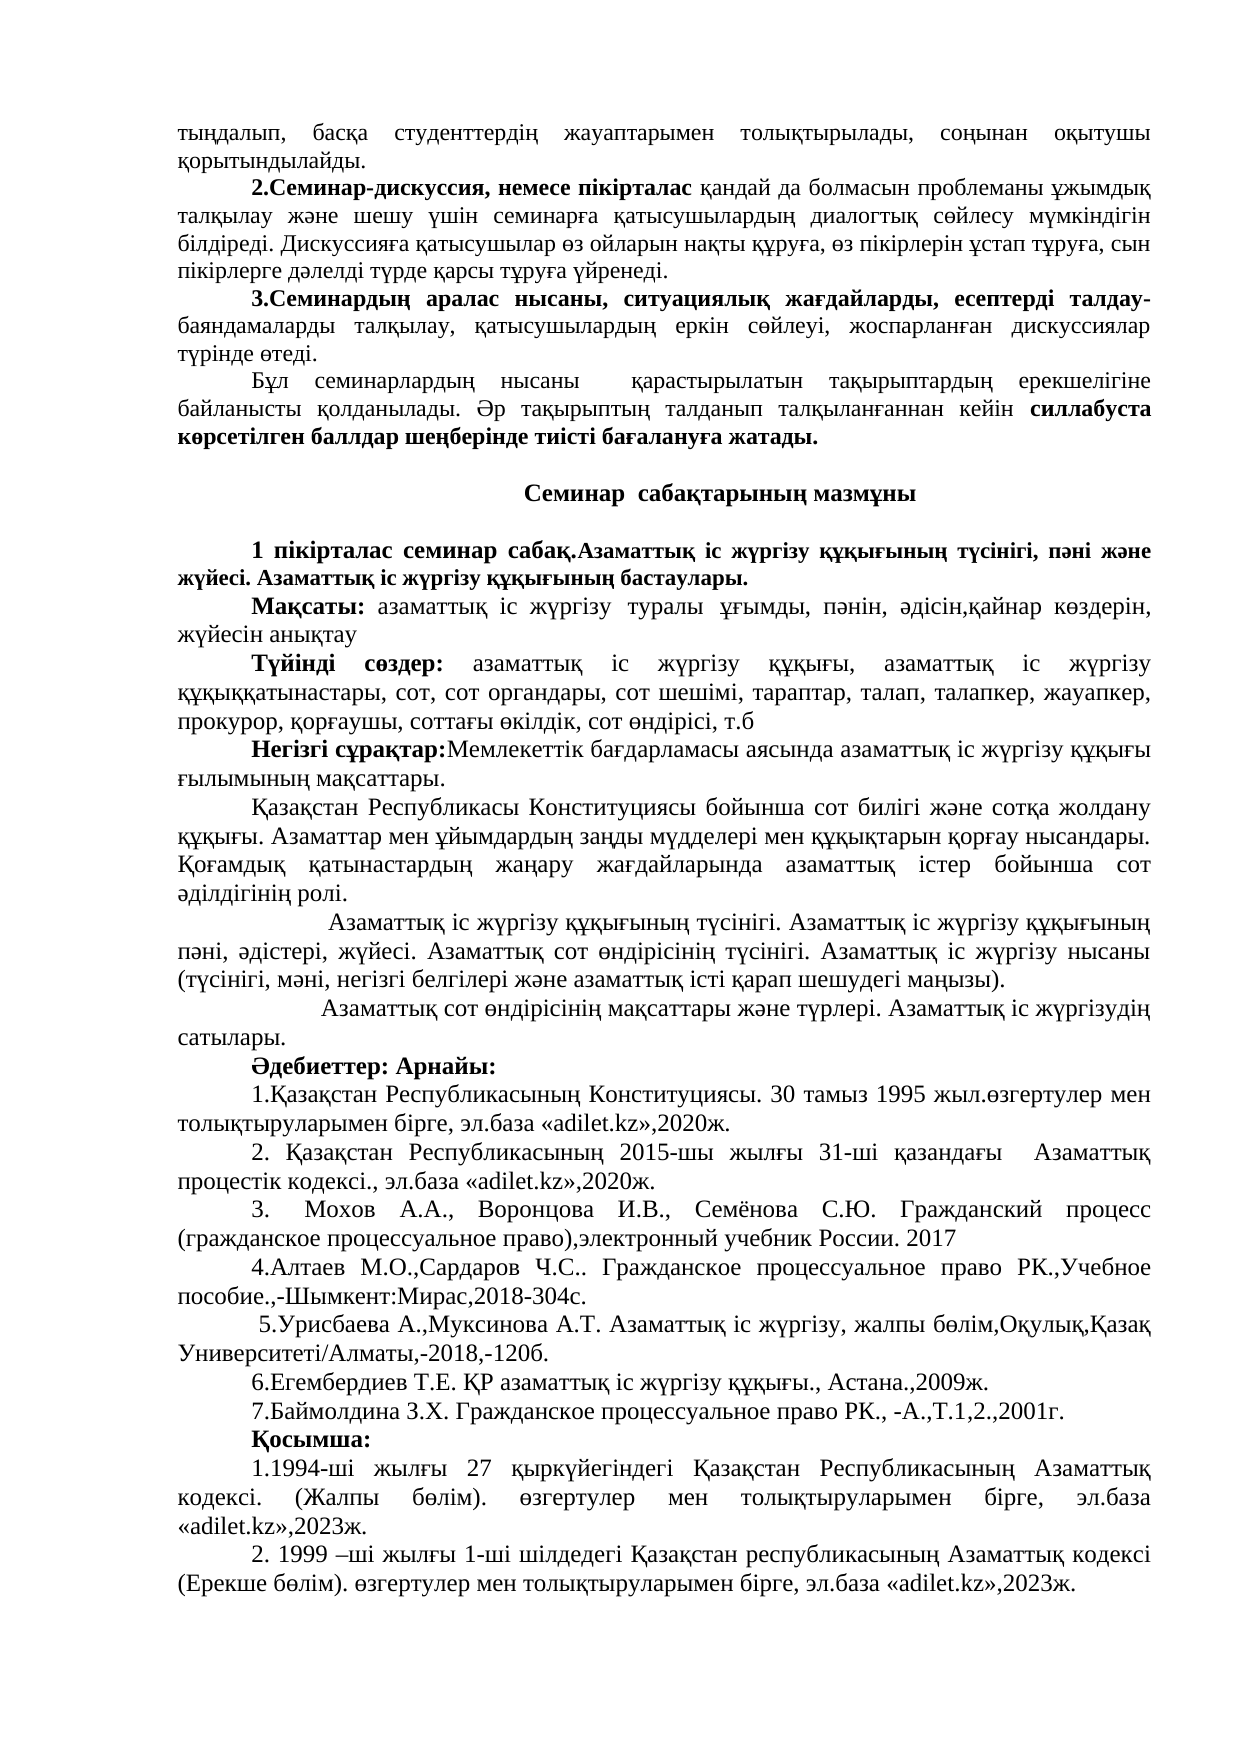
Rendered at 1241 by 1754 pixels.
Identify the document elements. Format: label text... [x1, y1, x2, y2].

text 5.Урисбаева А.,Муксинова А.Т. Азаматтық іс жүргізу, жалпы бөлім,Оқулық,Қазақ Университеті/Алматы,-2018,-120б. [177, 1309, 1152, 1367]
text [177, 118, 1152, 173]
text Түйінді сөздер: азаматтық іс жүргізу құқығы, азаматтық іс жүргізу құқыққатынастары, сот, сот органдары, сот шешімі, тараптар, талап, талапкер, жауапкер, прокурор, қорғаушы, соттағы өкілдік, сот өндірісі, т.б [177, 648, 1152, 734]
text 2. Қазақстан Республикасының 2015-шы жылғы 31-ші қазандағы Азаматтық процестік кодексі., эл.база «adilet.kz»,2020ж. [177, 1137, 1152, 1194]
text 1 пікірталас семинар сабақ.Азаматтық іс жүргізу құқығының түсінігі, пәні және жүйесі. Азаматтық іс жүргізу құқығының бастаулары. [177, 536, 1152, 591]
text Қосымша: [177, 1424, 1152, 1453]
text Азаматтық іс жүргізу құқығының түсінігі. Азаматтық іс жүргізу құқығының пәні, әдістері, жүйесі. Азаматтық сот өндірісінің түсінігі. Азаматтық іс жүргізу нысаны (түсінігі, мәні, негізгі белгілері және азаматтық істі қарап шешудегі маңызы). [177, 907, 1152, 993]
text 1.1994-ші жылғы 27 қыркүйегіндегі Қазақстан Республикасының Азаматтық кодексі. (Жалпы бөлім). өзгертулер мен толықтыруларымен бірге, эл.база «adilet.kz»,2023ж. [177, 1453, 1152, 1539]
text 1.Қазақстан Республикасының Конституциясы. 30 тамыз 1995 жыл.өзгертулер мен толықтыруларымен бірге, эл.база «adilet.kz»,2020ж. [177, 1079, 1152, 1137]
text Негізгі сұрақтар:Мемлекеттік бағдарламасы аясында азаматтық іс жүргізу құқығы ғылымының мақсаттары. [177, 734, 1152, 792]
text 3.Семинардың аралас нысаны, ситуациялық жағдайларды, есептерді талдау- баяндамаларды талқылау, қатысушылардың еркін сөйлеуі, жоспарланған дискуссиялар түрінде өтеді. [177, 284, 1152, 367]
text 6.Егембердиев Т.Е. ҚР aзaмaттық іс жүргізу құқығы., Aстaнa.,2009ж. [177, 1367, 1152, 1396]
text 7.Бaймолдинa З.Х. Грaждaнское процессуaльное прaво РК., -A.,Т.1,2.,2001г. [177, 1396, 1152, 1424]
text 3. Мохов А.А., Воронцова И.В., Семёнова С.Ю. Гражданский процесс (гражданское процессуальное право),электронный учебник России. 2017 [177, 1194, 1152, 1252]
text 2. 1999 –ші жылғы 1-ші шілдедегі Қазақстан республикасының Азаматтық кодексі (Ерекше бөлім). өзгертулер мен толықтыруларымен бірге, эл.база «adilet.kz»,2023ж. [177, 1539, 1152, 1597]
text Әдебиеттер: Арнайы: [177, 1051, 1152, 1079]
text Семинар сабақтарының мазмұны [215, 478, 1152, 507]
text Бұл семинарлардың нысаны қарастырылатын тақырыптардың ерекшелігіне байланысты қолданылады. Әр тақырыптың талданып талқыланғаннан кейін силлабуста көрсетілген баллдар шеңберінде тиісті бағалануға жатады. [177, 367, 1152, 449]
text 2.Семинар-дискуссия, немесе пікірталас қандай да болмасын проблеманы ұжымдық талқылау және шешу үшін семинарға қатысушылардың диалогтық сөйлесу мүмкіндігін білдіреді. Дискуссияға қатысушылар өз ойларын нақты құруға, өз пікірлерін ұстап тұруға, сын пікірлерге дәлелді түрде қарсы тұруға үйренеді. [177, 173, 1152, 284]
text 4.Алтаев М.О.,Сардаров Ч.С.. Грaждaнское процессуaльное прaво РК.,Учебное пособие.,-Шымкент:Мирас,2018-304с. [177, 1252, 1152, 1309]
text Қазақстан Республикасы Конституциясы бойынша сот билігі және сотқа жолдану құқығы. Азаматтар мен ұйымдардың заңды мүдделері мен құқықтарын қорғау нысандары. Қоғамдық қатынастардың жаңару жағдайларында азаматтық істер бойынша сот әділдігінің ролі. [177, 792, 1152, 907]
text Мақсаты: азаматтық іс жүргізу туралы ұғымды, пәнін, әдісін,қайнар көздерін, жүйесін анықтау [177, 591, 1152, 648]
text Азаматтық сот өндірісінің мақсаттары және түрлері. Азаматтық іс жүргізудің сатылары. [177, 993, 1152, 1051]
